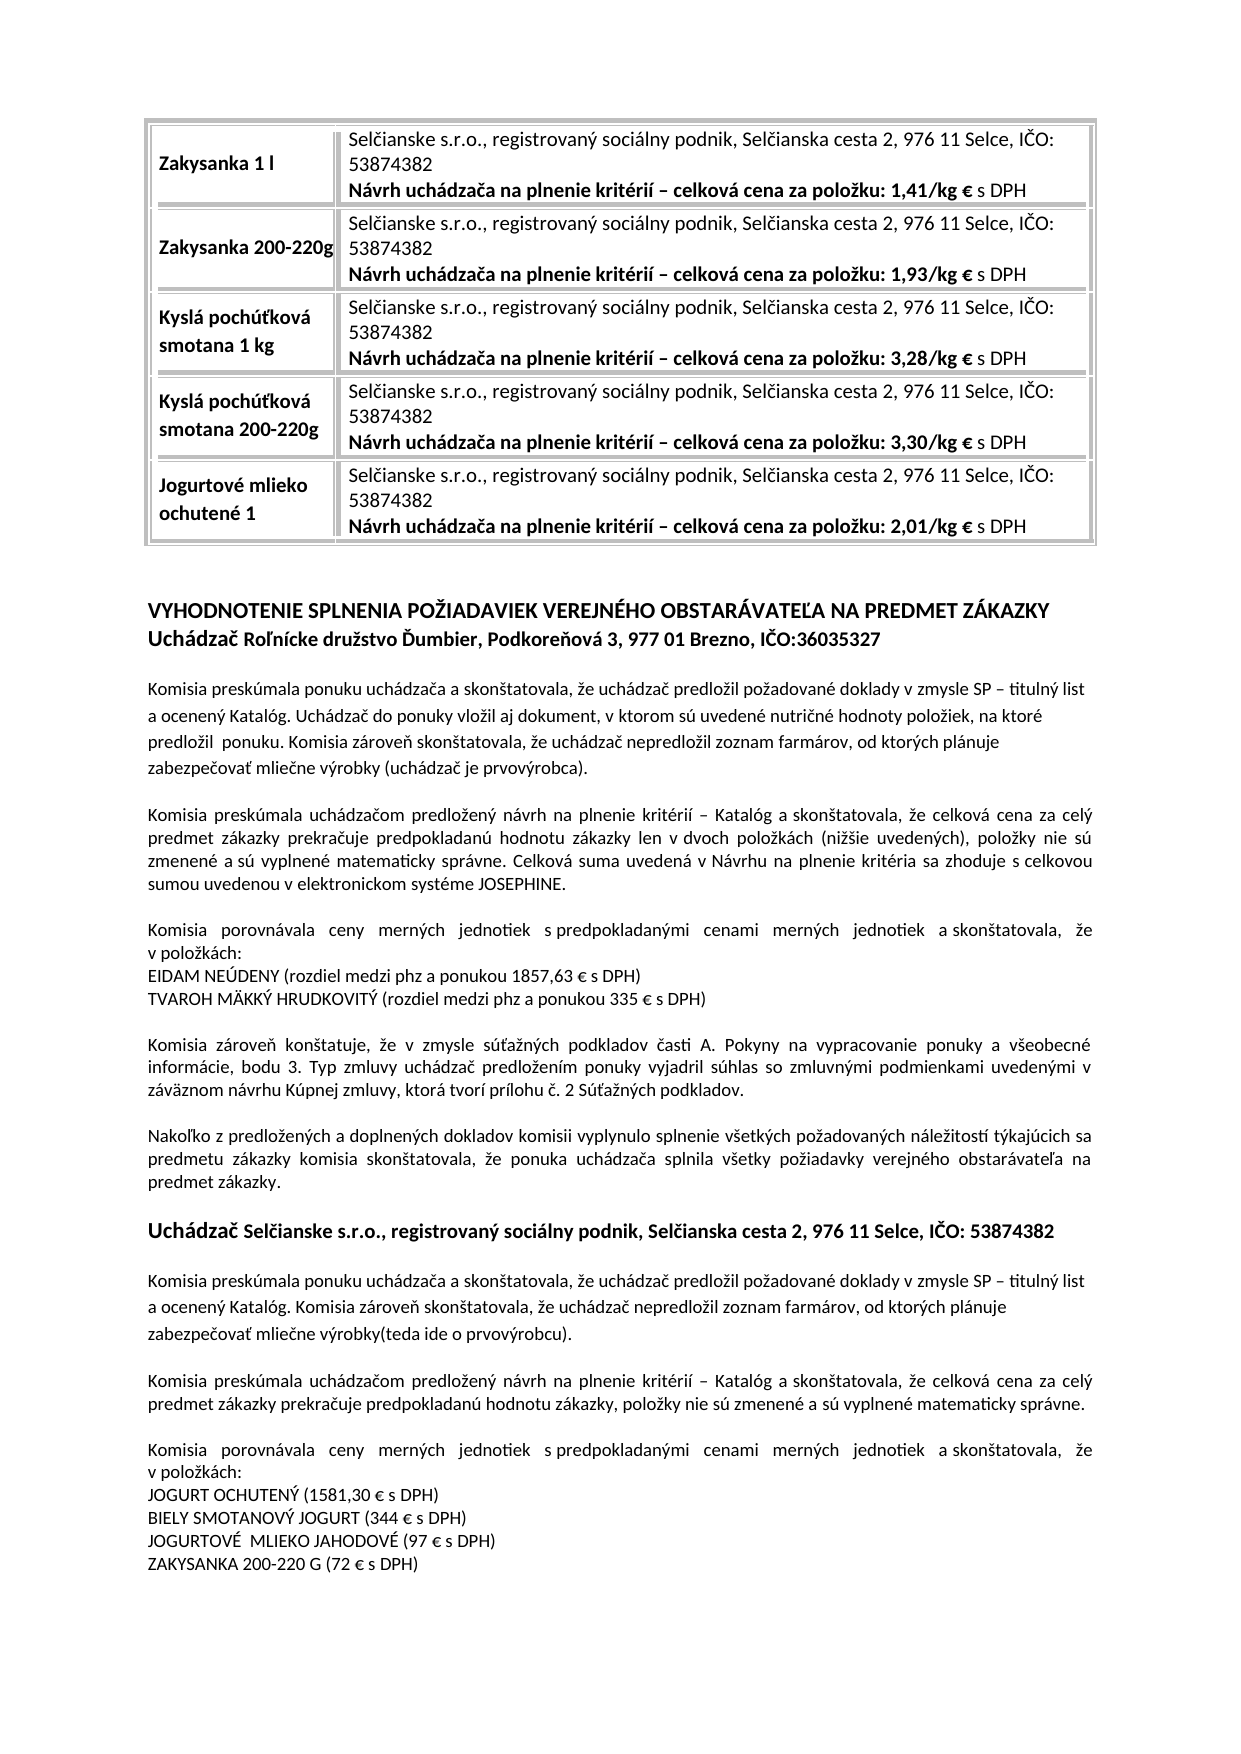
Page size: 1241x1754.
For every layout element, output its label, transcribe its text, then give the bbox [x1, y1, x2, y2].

text BIELY SMOTANOVÝ JOGURT (344 € s DPH) [148, 1507, 1093, 1529]
text Komisia porovnávala ceny merných jednotiek s predpokladanými cenami merných jednotiek a skonštatovala, že v položkách: [148, 1438, 1093, 1484]
table_cell Kyslá pochúťková smotana 1 kg [148, 286, 337, 370]
text Komisia preskúmala ponuku uchádzača a skonštatovala, že uchádzač predložil požadované doklady v zmysle SP – titulný list a ocenený Katalóg. Uchádzač do ponuky vložil aj dokument, v ktorom sú uvedené nutričné hodnoty položiek, na ktoré predložil ponuku. Komisia zároveň skonštatovala, že uchádzač nepredložil zoznam farmárov, od ktorých plánuje zabezpečovať mliečne výrobky (uchádzač je prvovýrobca). [148, 677, 1093, 779]
table_cell Zakysanka 1 l [148, 123, 337, 202]
table_cell Selčianske s.r.o., registrovaný sociálny podnik, Selčianska cesta 2, 976 11 Selce, IČO: 53874382 Návrh uchádzača na plnenie kritérií – celková cena za položku: 1,41/kg € s DPH [337, 126, 1089, 202]
text Nakoľko z predložených a doplnených dokladov komisii vyplynulo splnenie všetkých požadovaných náležitostí týkajúcich sa predmetu zákazky komisia skonštatovala, že ponuka uchádzača splnila všetky požiadavky verejného obstarávateľa na predmet zákazky. [148, 1124, 1093, 1193]
text Komisia porovnávala ceny merných jednotiek s predpokladanými cenami merných jednotiek a skonštatovala, že v položkách: [148, 918, 1093, 964]
text TVAROH MÄKKÝ HRUDKOVITÝ (rozdiel medzi phz a ponukou 335 € s DPH) [148, 987, 1093, 1010]
text JOGURT OCHUTENÝ (1581,30 € s DPH) [148, 1484, 1093, 1507]
table_cell Zakysanka 200-220g [148, 202, 337, 286]
text Komisia zároveň konštatuje, že v zmysle súťažných podkladov časti A. Pokyny na vypracovanie ponuky a všeobecné informácie, bodu 3. Typ zmluvy uchádzač predložením ponuky vyjadril súhlas so zmluvnými podmienkami uvedenými v záväznom návrhu Kúpnej zmluvy, ktorá tvorí prílohu č. 2 Súťažných podkladov. [148, 1033, 1093, 1102]
text Uchádzač Roľnícke družstvo Ďumbier, Podkoreňová 3, 977 01 Brezno, IČO:36035327 [148, 624, 1093, 652]
text EIDAM NEÚDENY (rozdiel medzi phz a ponukou 1857,63 € s DPH) [148, 964, 1093, 987]
text VYHODNOTENIE SPLNENIA POŽIADAVIEK VEREJNÉHO OBSTARÁVATEĽA NA PREDMET ZÁKAZKY [148, 596, 1093, 624]
table_cell Selčianske s.r.o., registrovaný sociálny podnik, Selčianska cesta 2, 976 11 Selce, IČO: 53874382 Návrh uchádzača na plnenie kritérií – celková cena za položku: 1,93/kg € s DPH [337, 202, 1093, 286]
text Uchádzač Selčianske s.r.o., registrovaný sociálny podnik, Selčianska cesta 2, 976 11 Selce, IČO: 53874382 [148, 1216, 1093, 1244]
table_cell Selčianske s.r.o., registrovaný sociálny podnik, Selčianska cesta 2, 976 11 Selce, IČO: 53874382 Návrh uchádzača na plnenie kritérií – celková cena za položku: 3,28/kg € s DPH [337, 286, 1093, 370]
table_cell Jogurtové mlieko ochutené 1 [148, 455, 337, 538]
table_cell Selčianske s.r.o., registrovaný sociálny podnik, Selčianska cesta 2, 976 11 Selce, IČO: 53874382 Návrh uchádzača na plnenie kritérií – celková cena za položku: 2,01/kg € s DPH [337, 455, 1093, 538]
text Komisia preskúmala uchádzačom predložený návrh na plnenie kritérií – Katalóg a skonštatovala, že celková cena za celý predmet zákazky prekračuje predpokladanú hodnotu zákazky len v dvoch položkách (nižšie uvedených), položky nie sú zmenené a sú vyplnené matematicky správne. Celková suma uvedená v Návrhu na plnenie kritéria sa zhoduje s celkovou sumou uvedenou v elektronickom systéme JOSEPHINE. [148, 804, 1093, 895]
table_cell Selčianske s.r.o., registrovaný sociálny podnik, Selčianska cesta 2, 976 11 Selce, IČO: 53874382 Návrh uchádzača na plnenie kritérií – celková cena za položku: 3,30/kg € s DPH [337, 370, 1093, 454]
table_cell Kyslá pochúťková smotana 200-220g [148, 370, 337, 454]
text Komisia preskúmala uchádzačom predložený návrh na plnenie kritérií – Katalóg a skonštatovala, že celková cena za celý predmet zákazky prekračuje predpokladanú hodnotu zákazky, položky nie sú zmenené a sú vyplnené matematicky správne. [148, 1369, 1093, 1415]
text Komisia preskúmala ponuku uchádzača a skonštatovala, že uchádzač predložil požadované doklady v zmysle SP – titulný list a ocenený Katalóg. Komisia zároveň skonštatovala, že uchádzač nepredložil zoznam farmárov, od ktorých plánuje zabezpečovať mliečne výrobky(teda ide o prvovýrobcu). [148, 1269, 1093, 1345]
text JOGURTOVÉ MLIEKO JAHODOVÉ (97 € s DPH) [148, 1529, 1093, 1552]
text ZAKYSANKA 200-220 G (72 € s DPH) [148, 1552, 1093, 1575]
